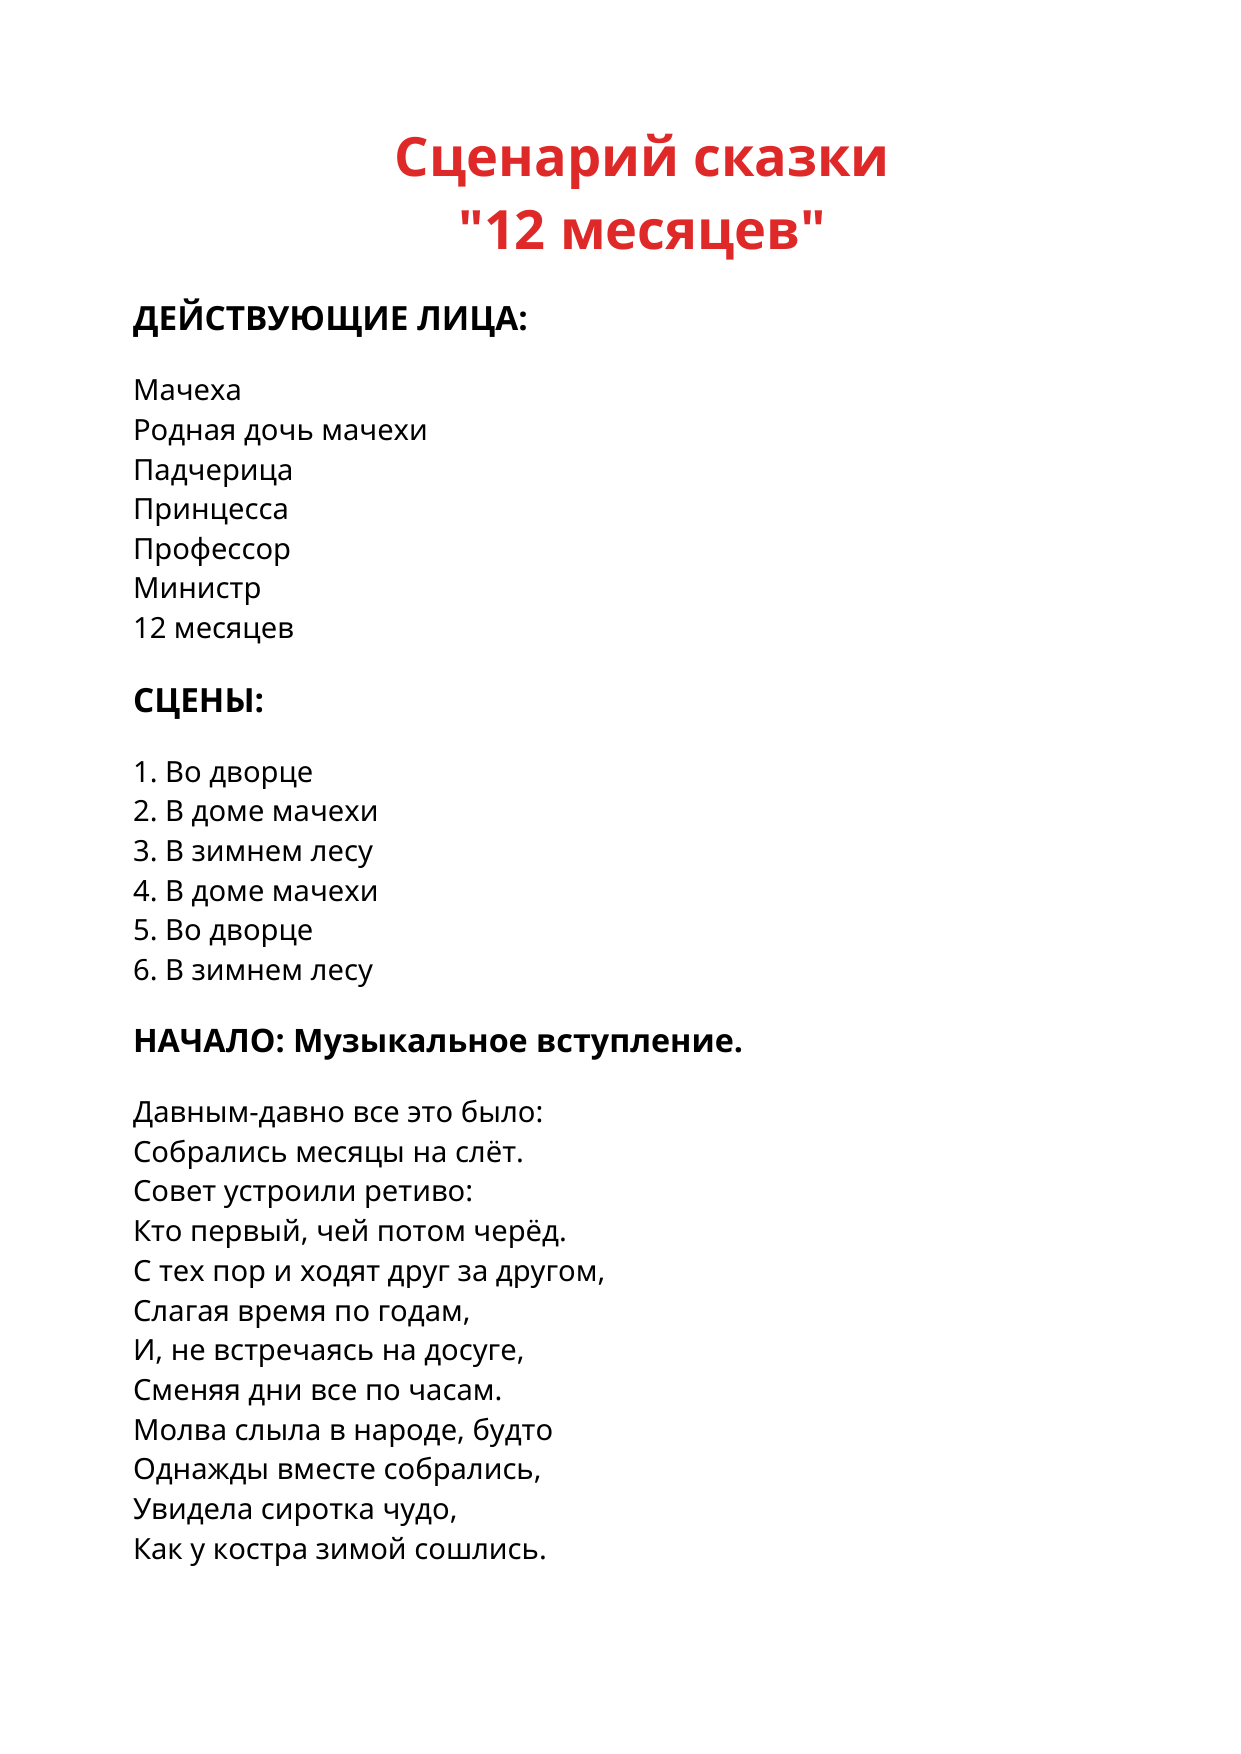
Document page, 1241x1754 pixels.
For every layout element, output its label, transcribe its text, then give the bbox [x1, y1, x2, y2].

text 1. Во дворце 2. В доме мачехи 3. В зимнем лесу 4. В доме мачехи 5. Во дворце 6. В зимнем лесу [133, 751, 1152, 989]
text СЦЕНЫ: [133, 676, 1152, 722]
text "12 месяцев" [133, 192, 1152, 266]
text Мачеха Родная дочь мачехи Падчерица Принцесса Профессор Министр 12 месяцев [133, 369, 1152, 647]
text Сценарий сказки [133, 118, 1152, 192]
text НАЧАЛО: Музыкальное вступление. [133, 1018, 1152, 1062]
text ДЕЙСТВУЮЩИЕ ЛИЦА: [133, 295, 1152, 340]
